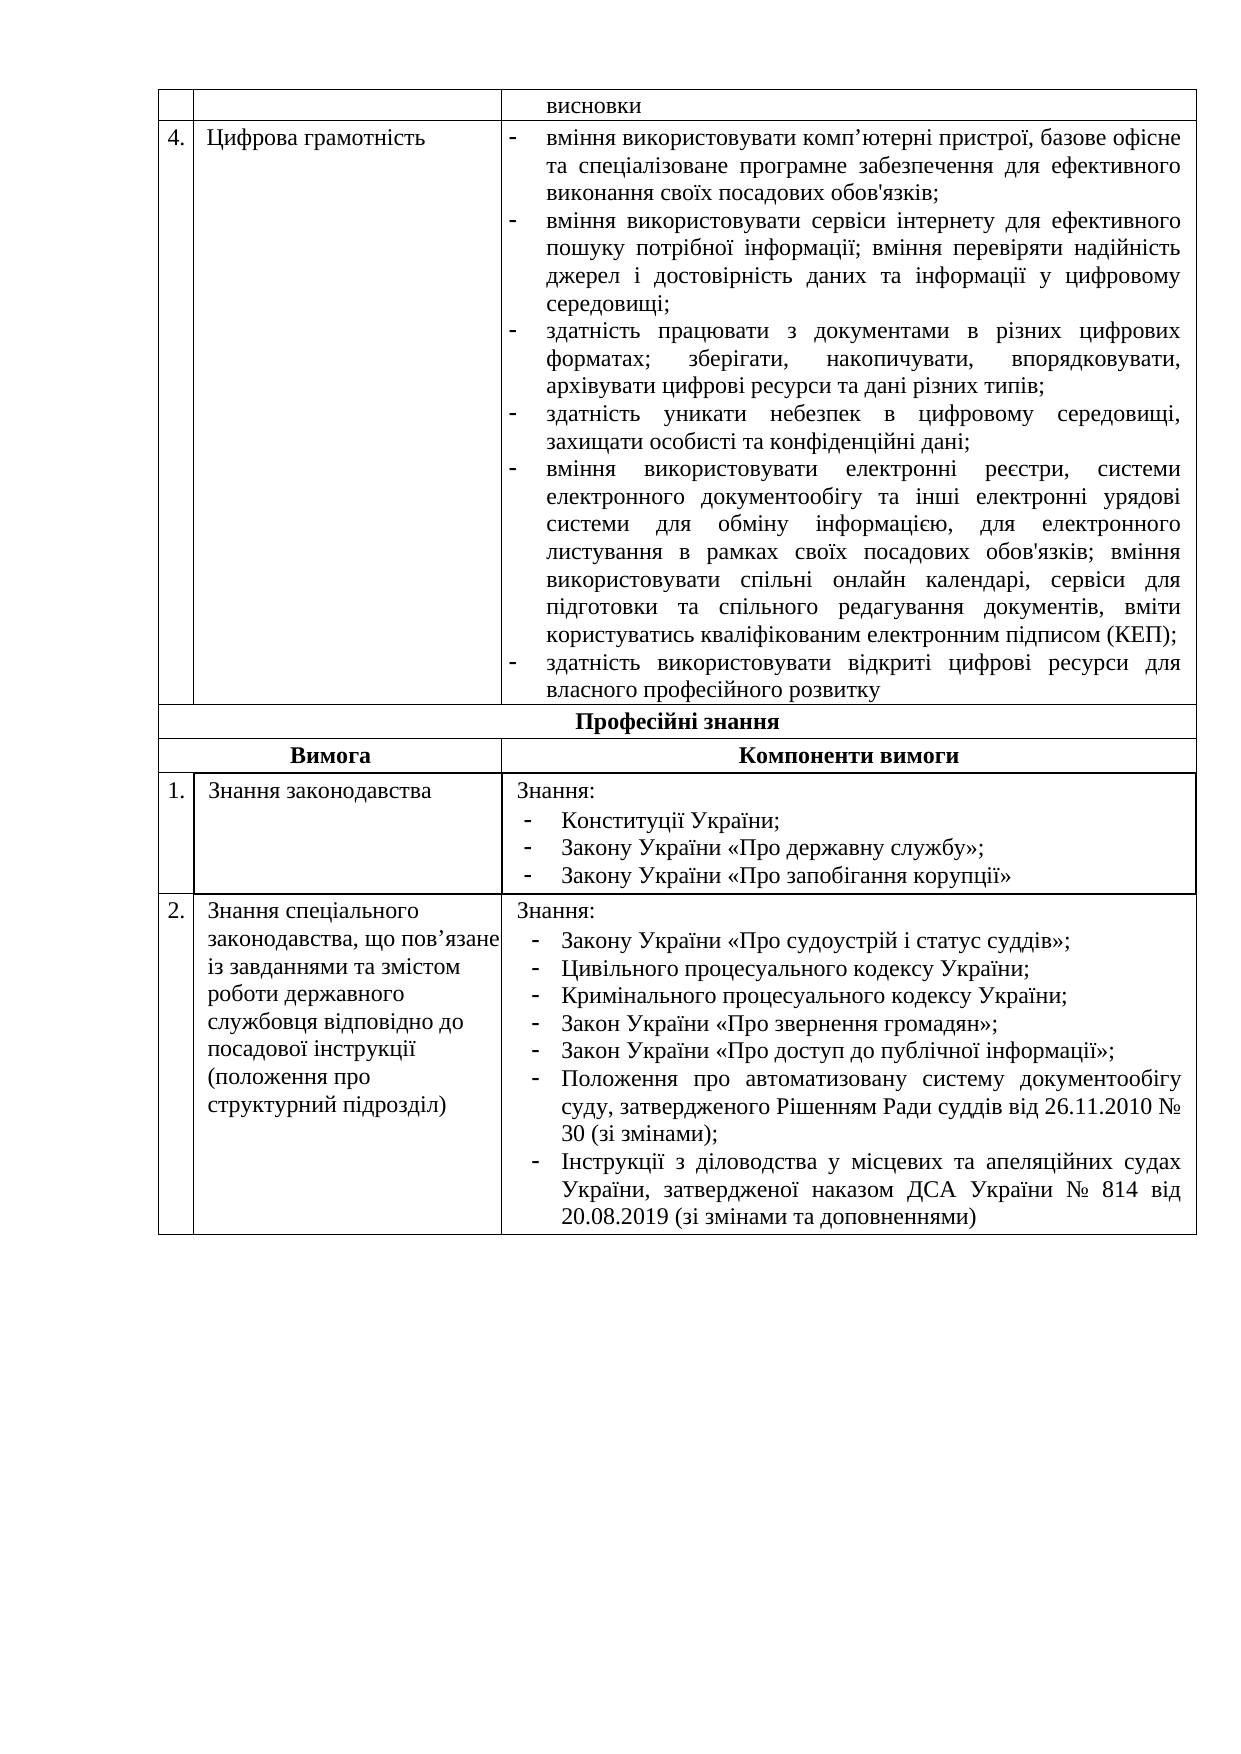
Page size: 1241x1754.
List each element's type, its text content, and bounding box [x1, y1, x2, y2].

table_cell Цифрова грамотність [194, 121, 501, 704]
table_cell Знання спеціального законодавства, що пов’язане із завданнями та змістом роботи державного службовця відповідно до посадової інструкції (положення про структурний підрозділ) [194, 895, 501, 1233]
table_cell 2. [159, 894, 193, 1233]
table_cell 1. [159, 773, 193, 893]
table_cell Компоненти вимоги [502, 739, 1196, 772]
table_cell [194, 90, 501, 120]
table_cell 4. [159, 121, 193, 704]
table_cell Знання законодавства [195, 774, 501, 893]
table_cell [502, 90, 1196, 120]
table_cell Знання: Закону України «Про судоустрій і статус суддів»; Цивільного процесуального кодексу України; Кримінального процесуального кодексу України; Закон України «Про звернення громадян»; Закон України «Про доступ до публічної інформації»; Положення про автоматизовану систему документообігу суду, затвердженого Рішенням Ради суддів від 26.11.2010 № 30 (зі змінами); Інструкції з діловодства у місцевих та апеляційних судах України, затвердженої наказом ДСА України № 814 від 20.08.2019 (зі змінами та доповненнями) [502, 895, 1196, 1233]
table_cell вміння використовувати комп’ютерні пристрої, базове офісне та спеціалізоване програмне забезпечення для ефективного виконання своїх посадових обов'язків; вміння використовувати сервіси інтернету для ефективного пошуку потрібної інформації; вміння перевіряти надійність джерел і достовірність даних та інформації у цифровому середовищі; здатність працювати з документами в різних цифрових форматах; зберігати, накопичувати, впорядковувати, архівувати цифрові ресурси та дані різних типів; здатність уникати небезпек в цифровому середовищі, захищати особисті та конфіденційні дані; вміння використовувати електронні реєстри, системи електронного документообігу та інші електронні урядові системи для обміну інформацією, для електронного листування в рамках своїх посадових обов'язків; вміння використовувати спільні онлайн календарі, сервіси для підготовки та спільного редагування документів, вміти користуватись кваліфікованим електронним підписом (КЕП); здатність використовувати відкриті цифрові ресурси для власного професійного розвитку [502, 121, 1196, 704]
table_cell Вимога [159, 739, 501, 772]
table_cell 3. [159, 90, 193, 120]
table_cell Професійні знання [159, 705, 1196, 738]
table_cell Знання: Конституції України; Закону України «Про державну службу»; Закону України «Про запобігання корупції» [503, 774, 1195, 893]
